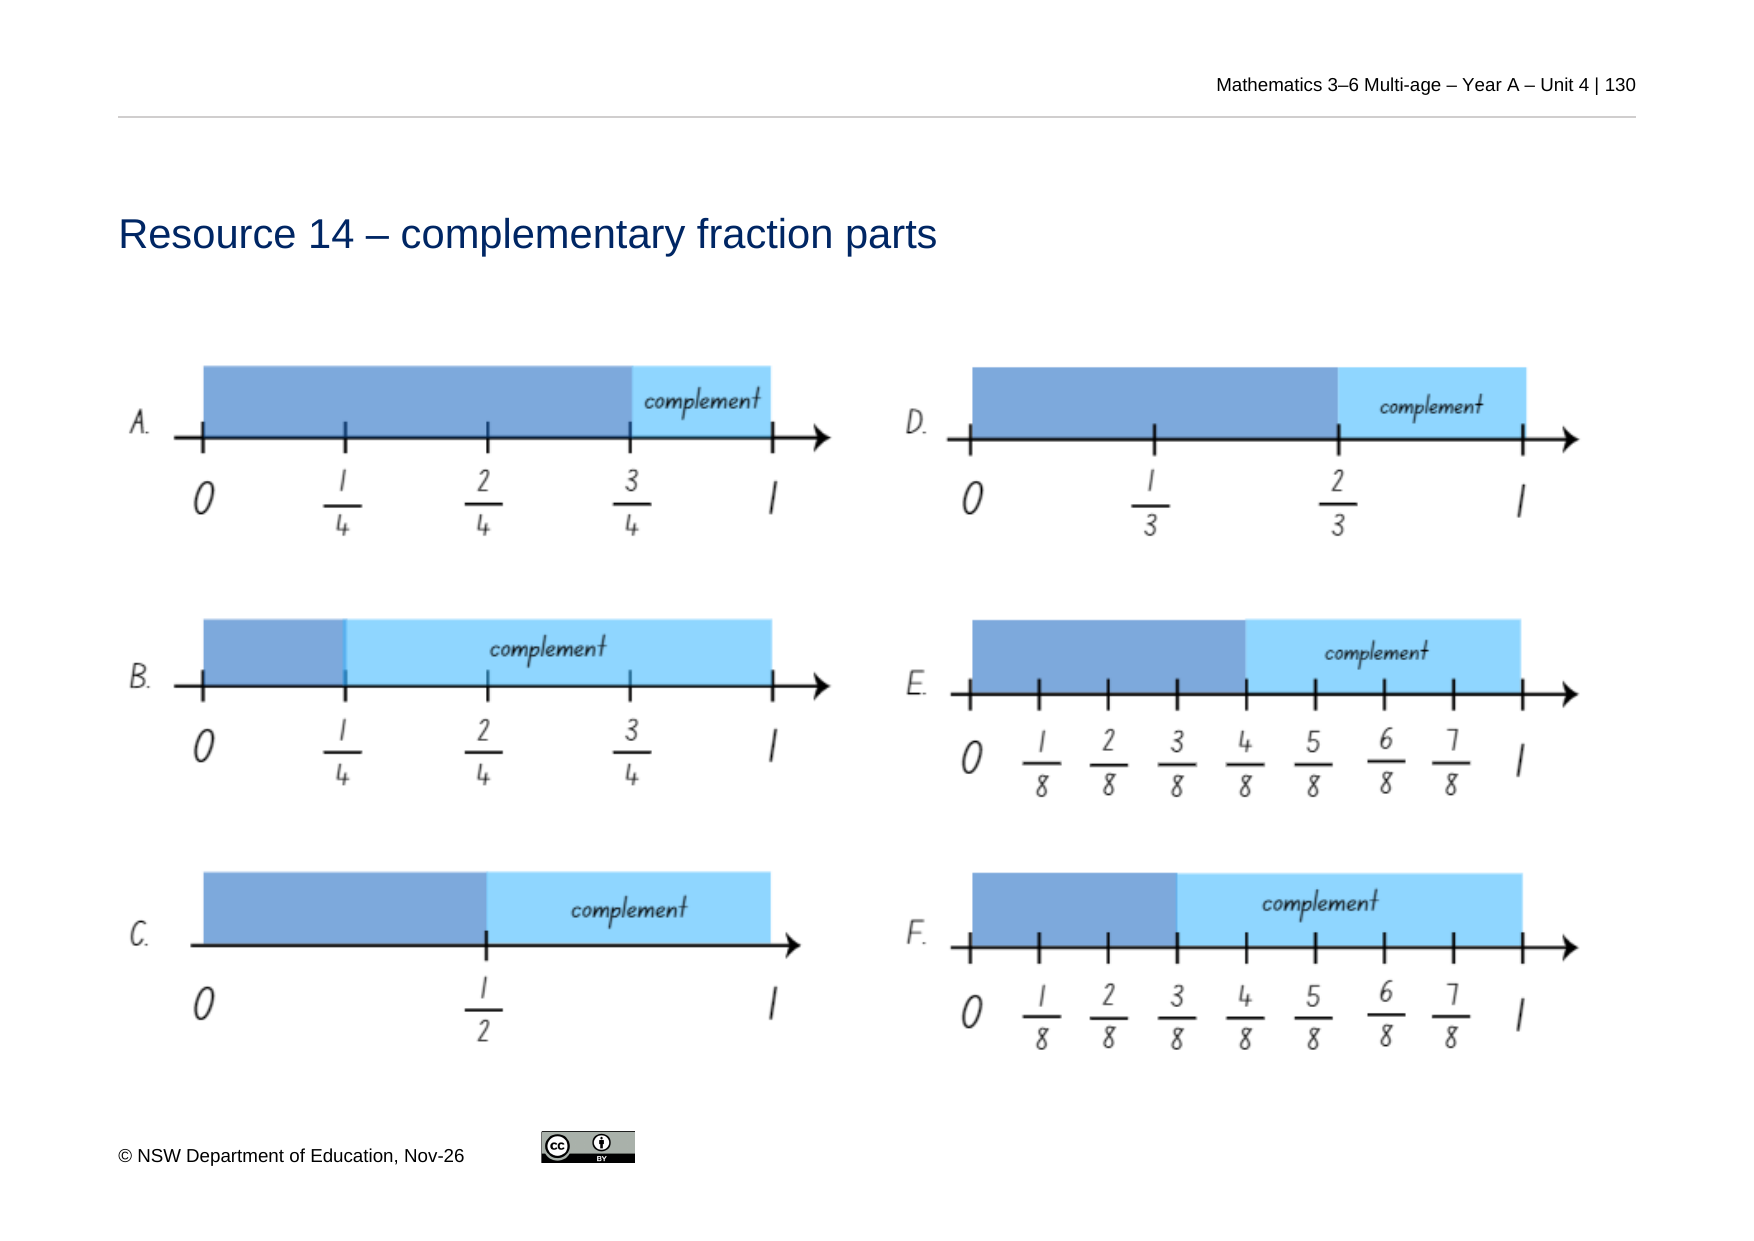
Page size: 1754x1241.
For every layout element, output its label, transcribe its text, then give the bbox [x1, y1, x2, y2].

subtitle Resource 14 – complementary fraction parts [118, 209, 1636, 257]
picture [541, 1131, 635, 1163]
picture [118, 318, 1596, 1083]
